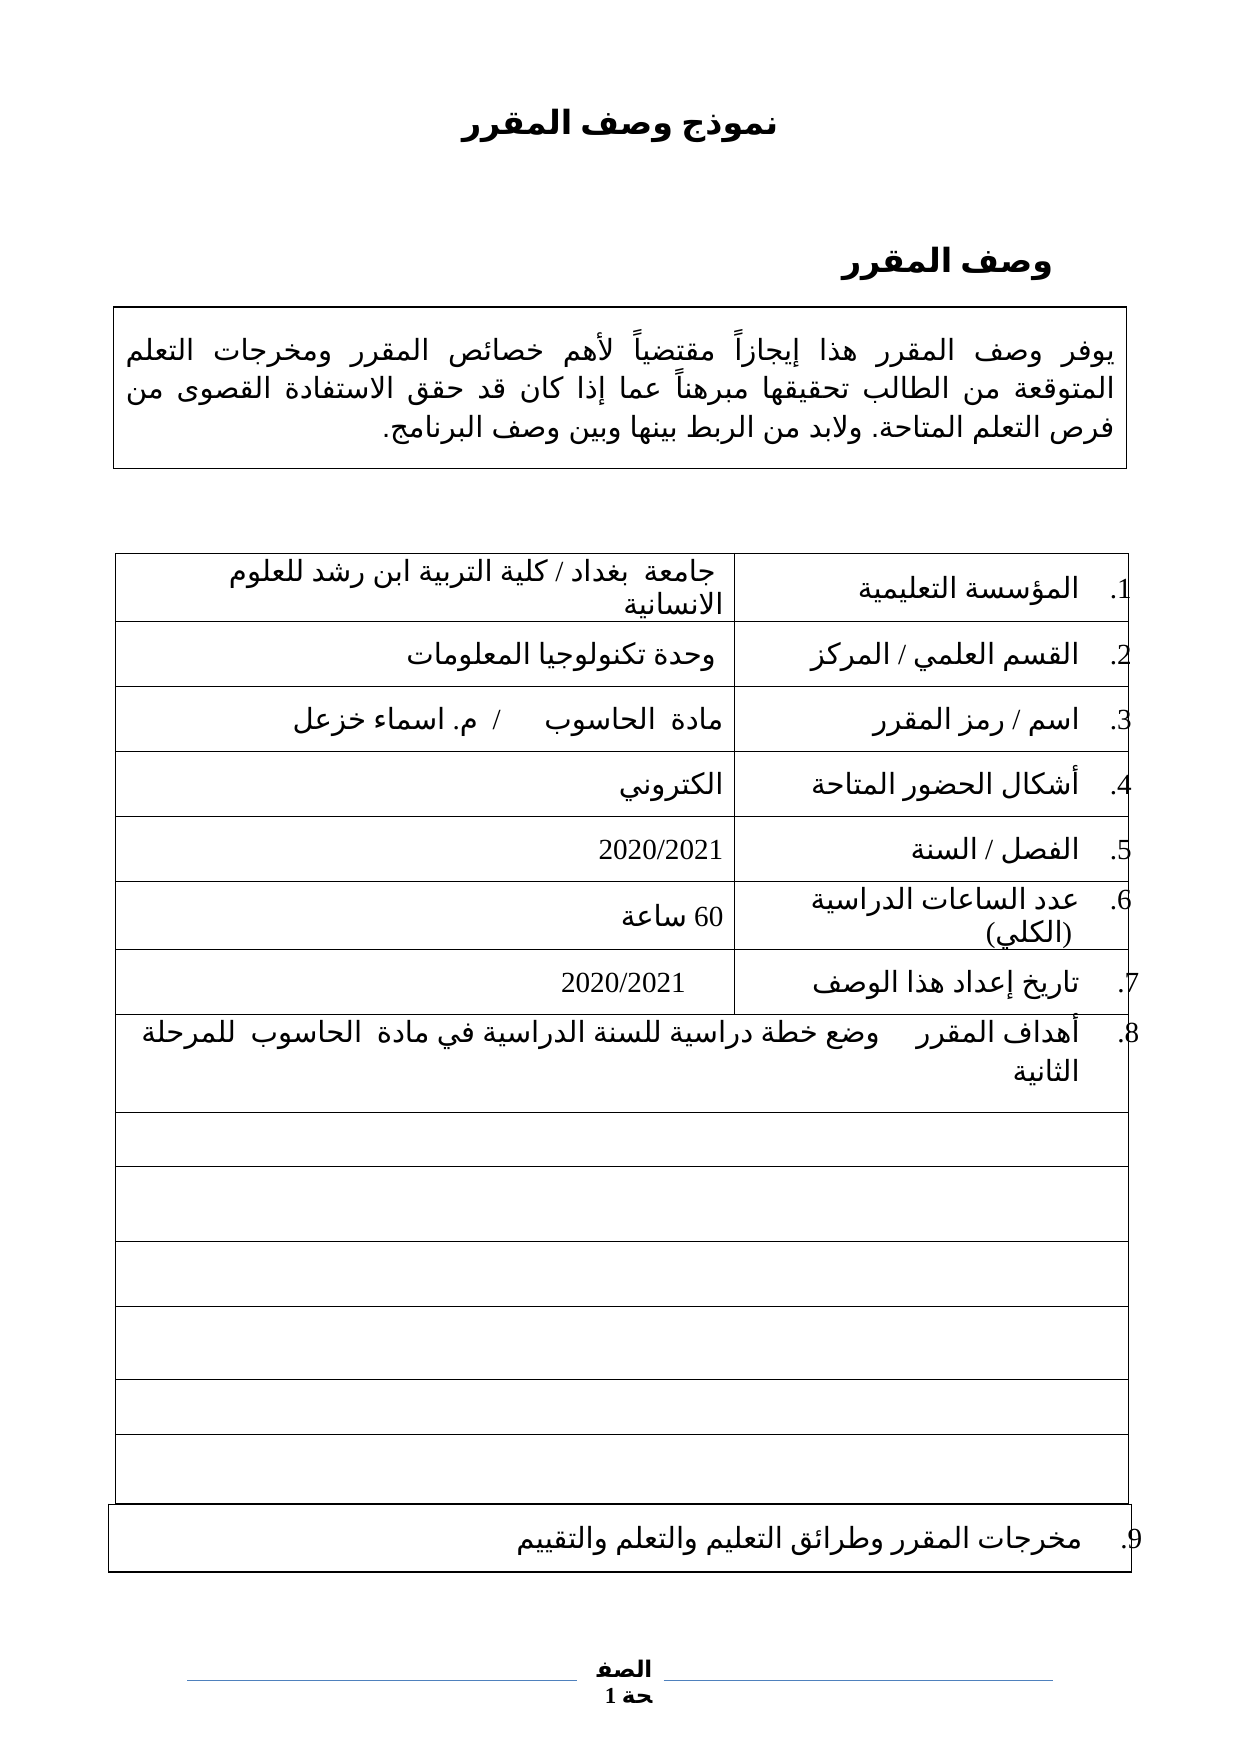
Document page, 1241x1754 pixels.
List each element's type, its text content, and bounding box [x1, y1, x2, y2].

table_cell عدد الساعات الدراسية (الكلي) [735, 882, 1128, 949]
table_cell الكتروني [116, 752, 734, 816]
table_cell أشكال الحضور المتاحة [735, 752, 1128, 816]
table_cell [116, 1113, 1128, 1166]
table_cell 2020/2021 [116, 950, 734, 1014]
table_cell القسم العلمي / المركز [735, 622, 1128, 686]
table_cell 2020/2021 [116, 817, 734, 881]
table_cell مادة الحاسوب / م. اسماء خزعل [116, 687, 734, 751]
text نموذج وصف المقرر [187, 103, 1053, 142]
table_cell وحدة تكنولوجيا المعلومات [116, 622, 734, 686]
table_header مخرجات المقرر وطرائق التعليم والتعلم والتقييم [109, 1505, 1131, 1571]
table_cell اسم / رمز المقرر [735, 687, 1128, 751]
table_header جامعة بغداد / كلية التربية ابن رشد للعلوم الانسانية [116, 554, 734, 621]
table_cell [116, 1307, 1128, 1378]
table_cell أهداف المقرر وضع خطة دراسية للسنة الدراسية في مادة الحاسوب للمرحلة الثانية [116, 1015, 1128, 1112]
table_cell [116, 1242, 1128, 1306]
table_cell 60 ساعة [116, 882, 734, 949]
table_cell [116, 1167, 1128, 1241]
table_cell [116, 1380, 1128, 1434]
table_header المؤسسة التعليمية [735, 554, 1128, 621]
text وصف المقرر [187, 242, 1053, 280]
table_header يوفر وصف المقرر هذا إيجازاً مقتضياً لأهم خصائص المقرر ومخرجات التعلم المتوقعة من الطالب تحقيقها مبرهناً عما إذا كان قد حقق الاستفادة القصوى من فرص التعلم المتاحة. ولابد من الربط بينها وبين وصف البرنامج. [114, 308, 1126, 467]
table_cell [116, 1435, 1128, 1502]
table_cell تاريخ إعداد هذا الوصف [735, 950, 1128, 1014]
table_cell الفصل / السنة [735, 817, 1128, 881]
